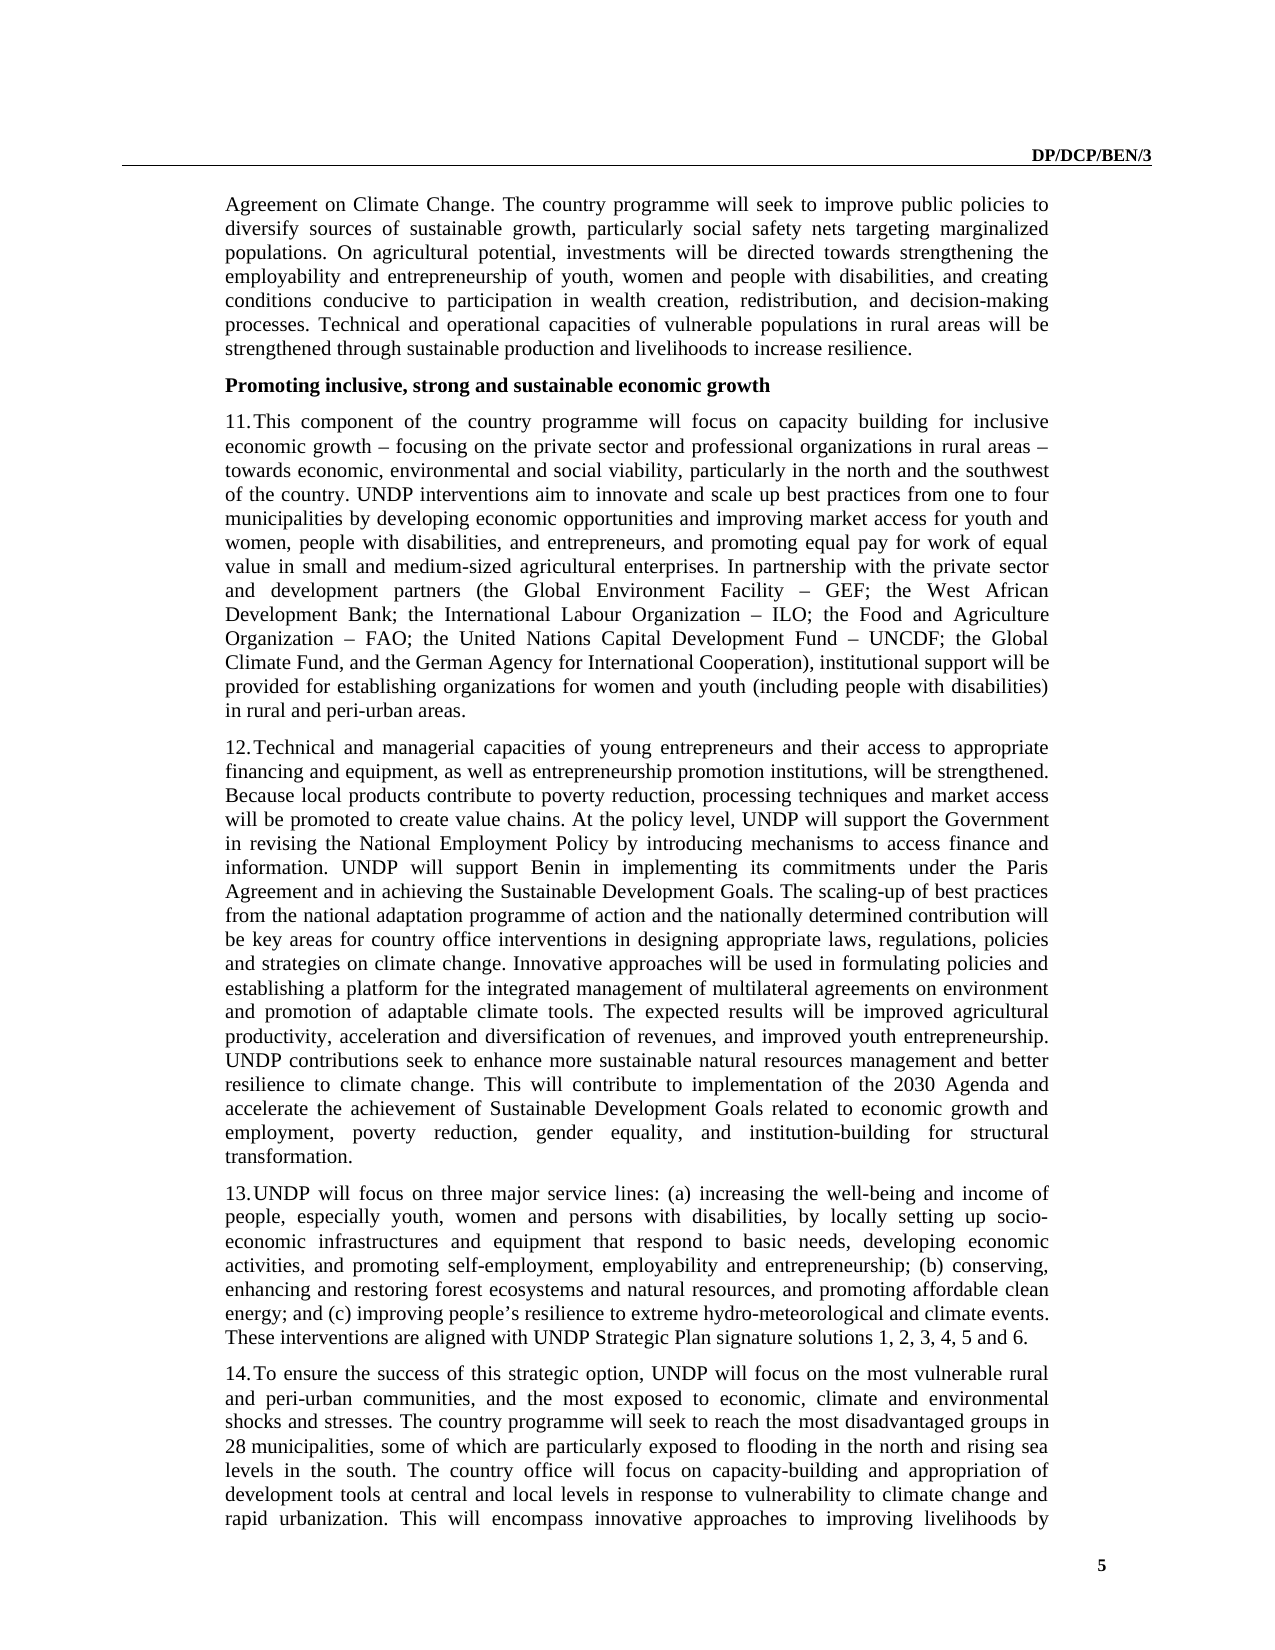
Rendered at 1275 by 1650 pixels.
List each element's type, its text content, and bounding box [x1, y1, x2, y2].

text 13. UNDP will focus on three major service lines: (a) increasing the well-being and income of people, especially youth, women and persons with disabilities, by locally setting up socio-economic infrastructures and equipment that respond to basic needs, developing economic activities, and promoting self-employment, employability and entrepreneurship; (b) conserving, enhancing and restoring forest ecosystems and natural resources, and promoting affordable clean energy; and (c) improving people’s resilience to extreme hydro-meteorological and climate events. These interventions are aligned with UNDP Strategic Plan signature solutions 1, 2, 3, 4, 5 and 6. [225, 1180, 1050, 1349]
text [225, 192, 1050, 360]
text 11. This component of the country programme will focus on capacity building for inclusive economic growth – focusing on the private sector and professional organizations in rural areas – towards economic, environmental and social viability, particularly in the north and the southwest of the country. UNDP interventions aim to innovate and scale up best practices from one to four municipalities by developing economic opportunities and improving market access for youth and women, people with disabilities, and entrepreneurs, and promoting equal pay for work of equal value in small and medium-sized agricultural enterprises. In partnership with the private sector and development partners (the Global Environment Facility – GEF; the West African Development Bank; the International Labour Organization – ILO; the Food and Agriculture Organization – FAO; the United Nations Capital Development Fund – UNCDF; the Global Climate Fund, and the German Agency for International Cooperation), institutional support will be provided for establishing organizations for women and youth (including people with disabilities) in rural and peri-urban areas. [225, 409, 1050, 722]
text Promoting inclusive, strong and sustainable economic growth [225, 373, 1050, 397]
text 12. Technical and managerial capacities of young entrepreneurs and their access to appropriate financing and equipment, as well as entrepreneurship promotion institutions, will be strengthened. Because local products contribute to poverty reduction, processing techniques and market access will be promoted to create value chains. At the policy level, UNDP will support the Government in revising the National Employment Policy by introducing mechanisms to access finance and information. UNDP will support Benin in implementing its commitments under the Paris Agreement and in achieving the Sustainable Development Goals. The scaling-up of best practices from the national adaptation programme of action and the nationally determined contribution will be key areas for country office interventions in designing appropriate laws, regulations, policies and strategies on climate change. Innovative approaches will be used in formulating policies and establishing a platform for the integrated management of multilateral agreements on environment and promotion of adaptable climate tools. The expected results will be improved agricultural productivity, acceleration and diversification of revenues, and improved youth entrepreneurship. UNDP contributions seek to enhance more sustainable natural resources management and better resilience to climate change. This will contribute to implementation of the 2030 Agenda and accelerate the achievement of Sustainable Development Goals related to economic growth and employment, poverty reduction, gender equality, and institution-building for structural transformation. [225, 735, 1050, 1168]
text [225, 1361, 1050, 1530]
